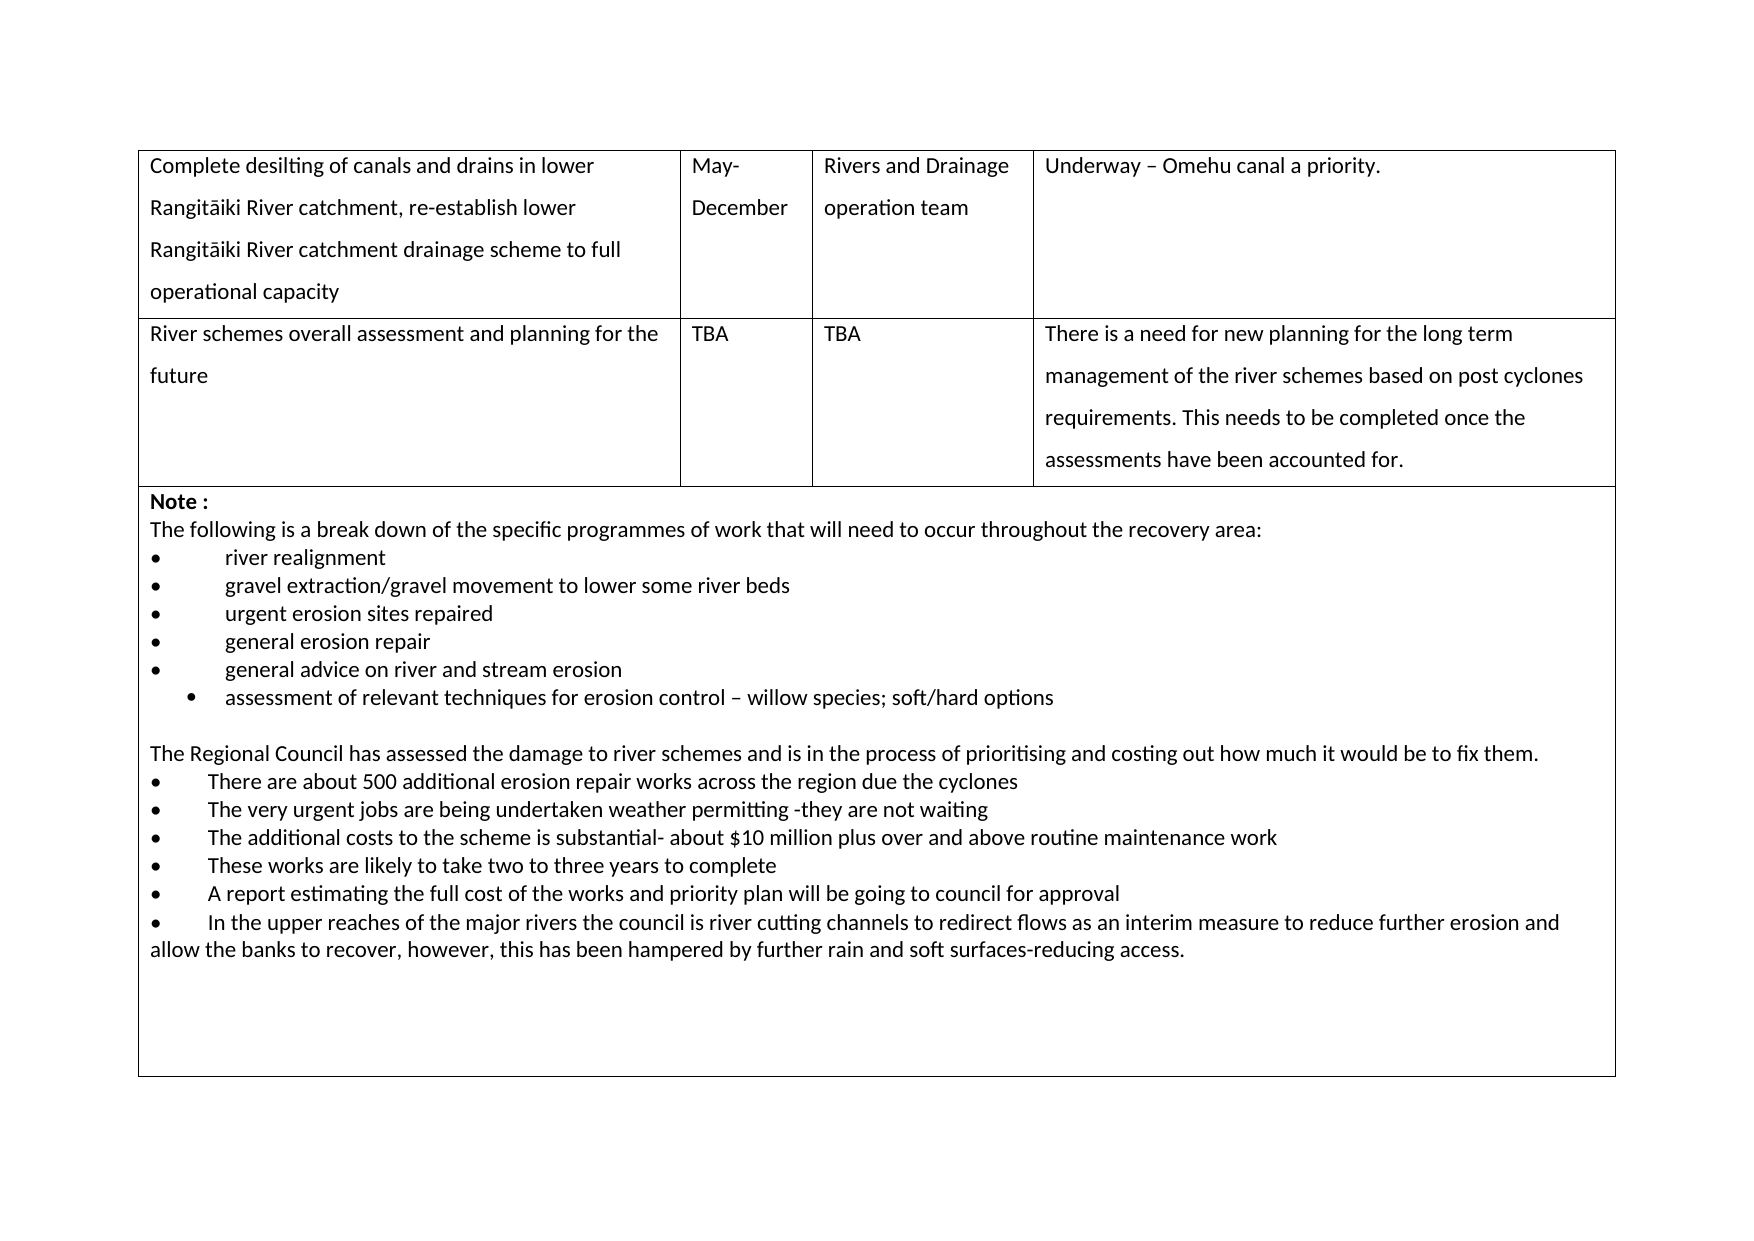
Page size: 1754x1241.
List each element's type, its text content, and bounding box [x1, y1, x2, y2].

table_cell TBA [681, 319, 812, 486]
table_cell Underway – Omehu canal a priority. [1034, 151, 1615, 318]
table_cell TBA [813, 319, 1033, 486]
table_cell Complete desilting of canals and drains in lower Rangitāiki River catchment, re-establish lower Rangitāiki River catchment drainage scheme to full operational capacity [139, 151, 680, 318]
table_cell There is a need for new planning for the long term management of the river schemes based on post cyclones requirements. This needs to be completed once the assessments have been accounted for. [1034, 319, 1615, 486]
table_cell River schemes overall assessment and planning for the future [139, 319, 680, 486]
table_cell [139, 487, 1615, 1076]
table_cell Rivers and Drainage operation team [813, 151, 1033, 318]
table_cell May-December [681, 151, 812, 318]
